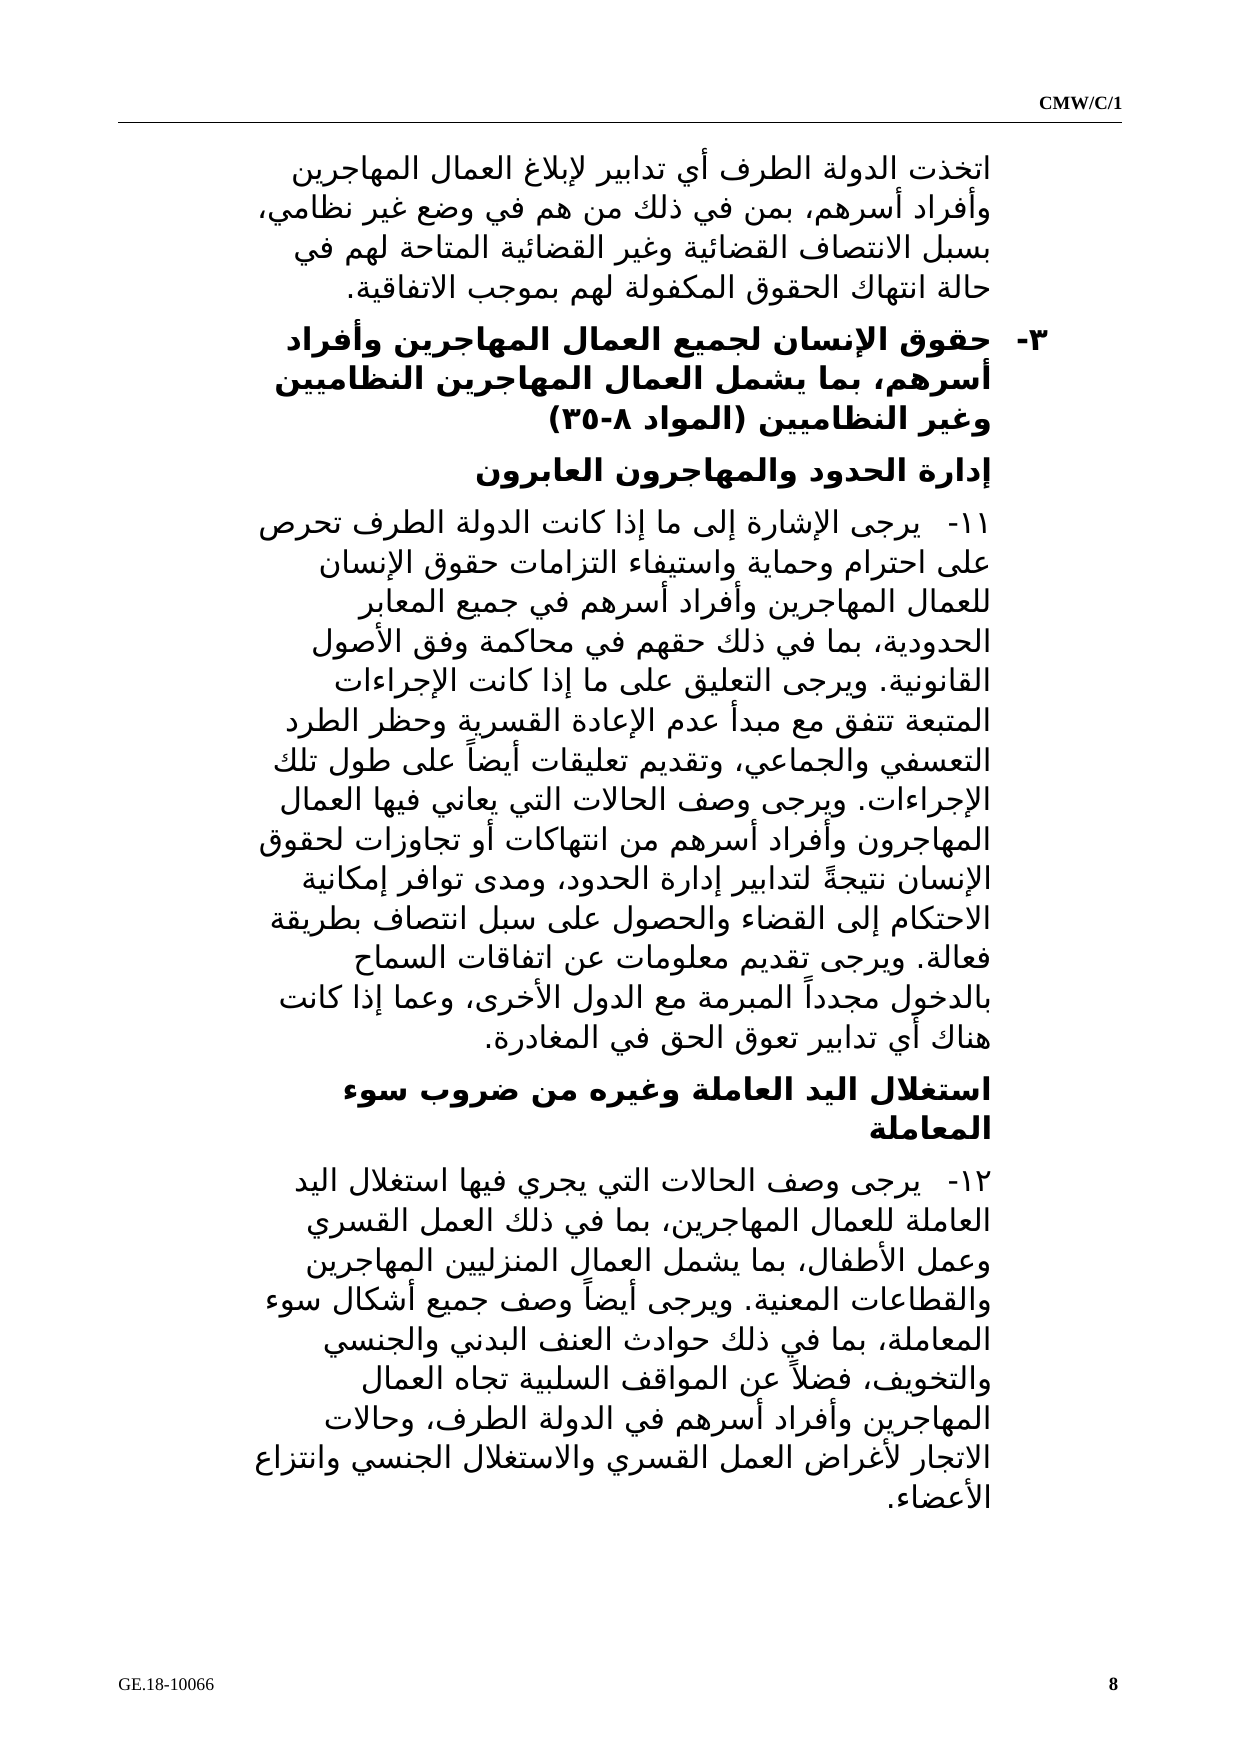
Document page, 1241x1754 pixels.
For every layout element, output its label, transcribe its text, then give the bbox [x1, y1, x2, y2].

text استغلال اليد العاملة وغيره من ضروب سوء المعاملة [248, 1068, 1122, 1148]
text ١١- يرجى الإشارة إلى ما إذا كانت الدولة الطرف تحرص على احترام وحماية واستيفاء التزامات حقوق الإنسان للعمال المهاجرين وأفراد أسرهم في جميع المعابر الحدودية، بما في ذلك حقهم في محاكمة وفق الأصول القانونية. ويرجى التعليق على ما إذا كانت الإجراءات المتبعة تتفق مع مبدأ عدم الإعادة القسرية وحظر الطرد التعسفي والجماعي، وتقديم تعليقات أيضاً على طول تلك الإجراءات. ويرجى وصف الحالات التي يعاني فيها العمال المهاجرون وأفراد أسرهم من انتهاكات أو تجاوزات لحقوق الإنسان نتيجةً لتدابير إدارة الحدود، ومدى توافر إمكانية الاحتكام إلى القضاء والحصول على سبل انتصاف بطريقة فعالة. ويرجى تقديم معلومات عن اتفاقات السماح بالدخول مجدداً المبرمة مع الدول الأخرى، وعما إذا كانت هناك أي تدابير تعوق الحق في المغادرة. [248, 502, 992, 1056]
text إدارة الحدود والمهاجرون العابرون [248, 450, 1122, 489]
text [248, 148, 992, 306]
text ٣- حقوق الإنسان لجميع العمال المهاجرين وأفراد أسرهم، بما يشمل العمال المهاجرين النظاميين وغير النظاميين (المواد ٨-٣٥) [248, 318, 1122, 437]
text ١٢- يرجى وصف الحالات التي يجري فيها استغلال اليد العاملة للعمال المهاجرين، بما في ذلك العمل القسري وعمل الأطفال، بما يشمل العمال المنزليين المهاجرين والقطاعات المعنية. ويرجى أيضاً وصف جميع أشكال سوء المعاملة، بما في ذلك حوادث العنف البدني والجنسي والتخويف، فضلاً عن المواقف السلبية تجاه العمال المهاجرين وأفراد أسرهم في الدولة الطرف، وحالات الاتجار لأغراض العمل القسري والاستغلال الجنسي وانتزاع الأعضاء. [248, 1160, 992, 1516]
